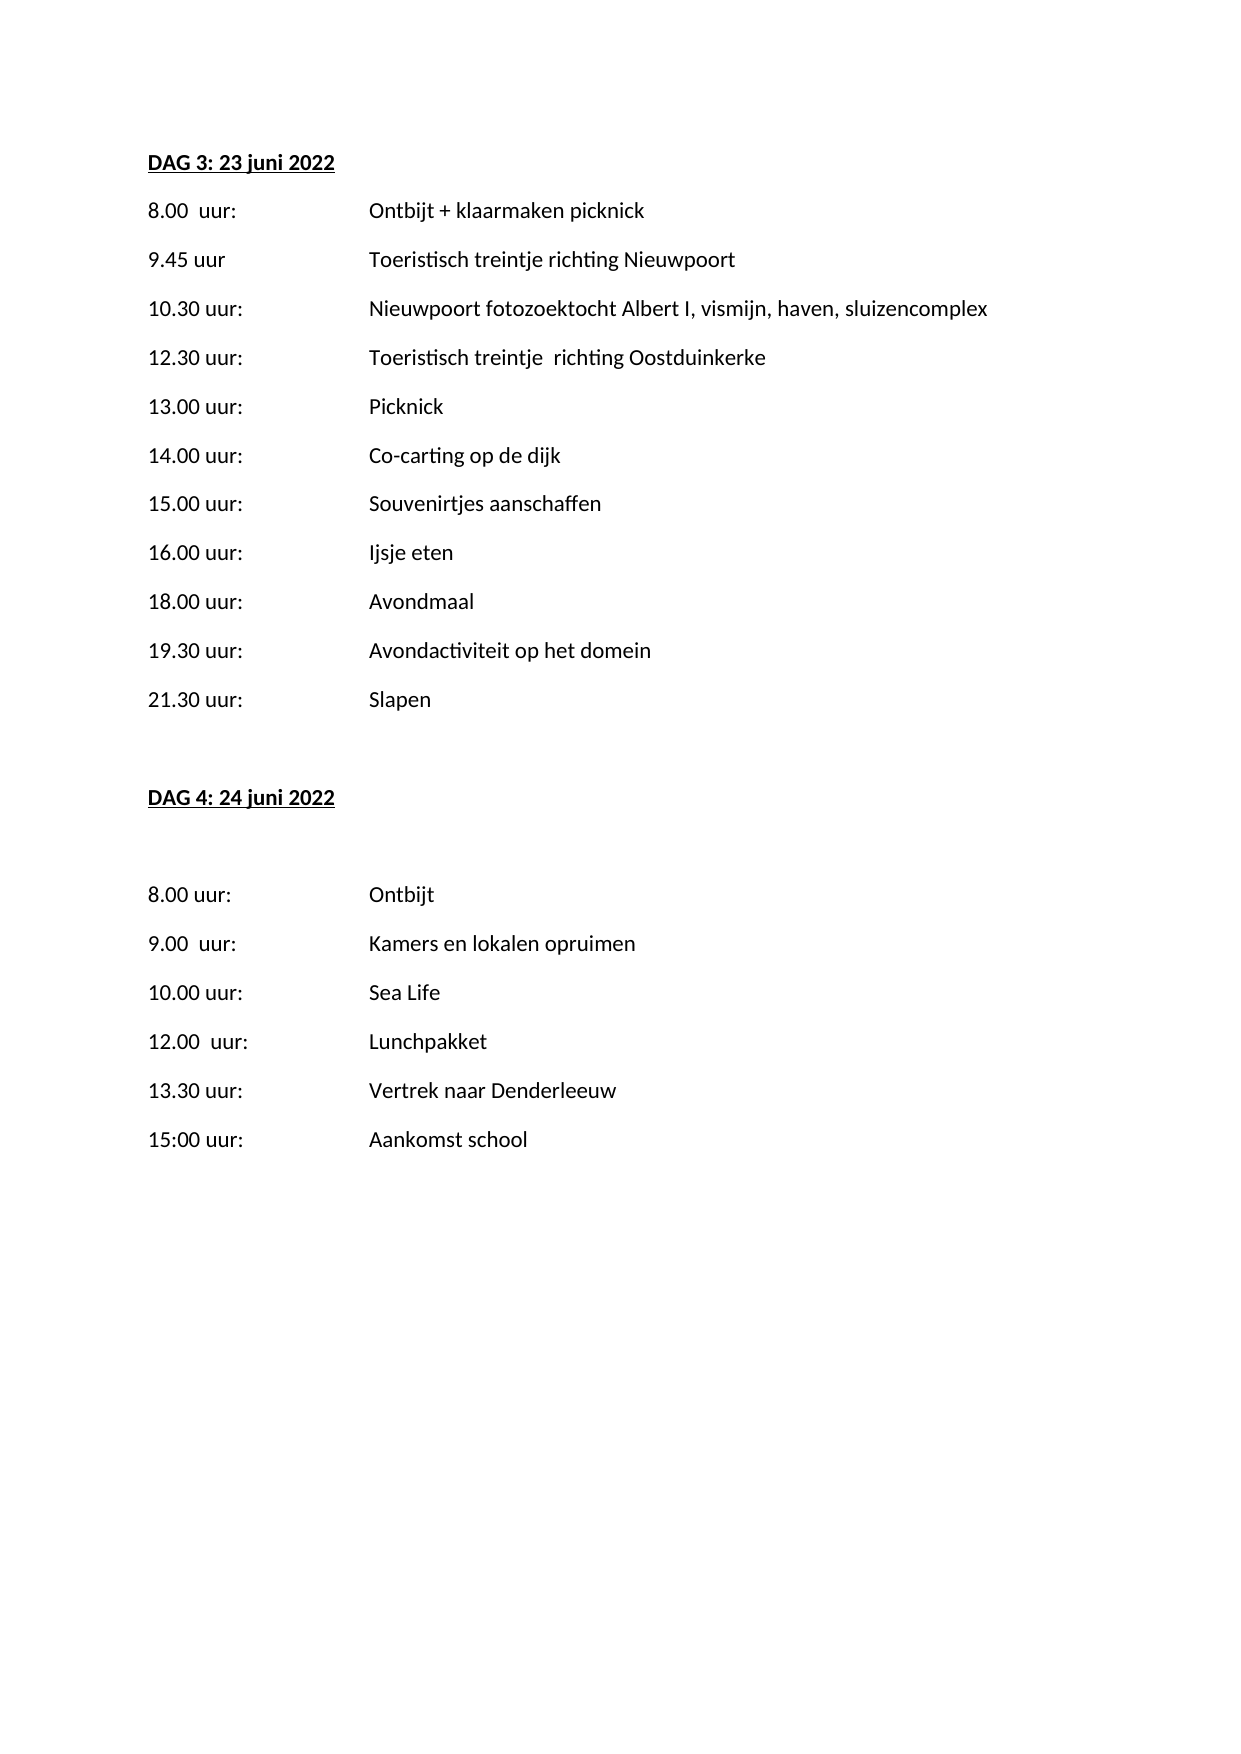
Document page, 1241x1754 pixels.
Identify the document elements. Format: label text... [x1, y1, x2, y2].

text 15.00 uur: Souvenirtjes aanschaffen [148, 489, 1137, 518]
text 18.00 uur: Avondmaal [148, 587, 1137, 615]
text 13.00 uur: Picknick [148, 392, 1137, 420]
text 19.30 uur: Avondactiviteit op het domein [148, 636, 1137, 664]
text 10.00 uur: Sea Life [148, 978, 1137, 1006]
text 12.00 uur: Lunchpakket [148, 1027, 1137, 1055]
text 9.00 uur: Kamers en lokalen opruimen [148, 929, 1137, 957]
text DAG 4: 24 juni 2022 [148, 783, 1137, 811]
text DAG 3: 23 juni 2022 [148, 148, 1137, 176]
text 21.30 uur: Slapen [148, 685, 1137, 713]
text 10.30 uur: Nieuwpoort fotozoektocht Albert I, vismijn, haven, sluizencomplex [148, 294, 1137, 322]
text 12.30 uur: Toeristisch treintje richting Oostduinkerke [148, 343, 1137, 371]
text 13.30 uur: Vertrek naar Denderleeuw [148, 1076, 1137, 1104]
text 9.45 uur Toeristisch treintje richting Nieuwpoort [148, 245, 1137, 273]
text 15:00 uur: Aankomst school [148, 1125, 1137, 1153]
text 16.00 uur: Ijsje eten [148, 538, 1137, 566]
text 8.00 uur: Ontbijt + klaarmaken picknick [148, 196, 1137, 224]
text 8.00 uur: Ontbijt [148, 880, 1137, 908]
text 14.00 uur: Co-carting op de dijk [148, 441, 1137, 469]
